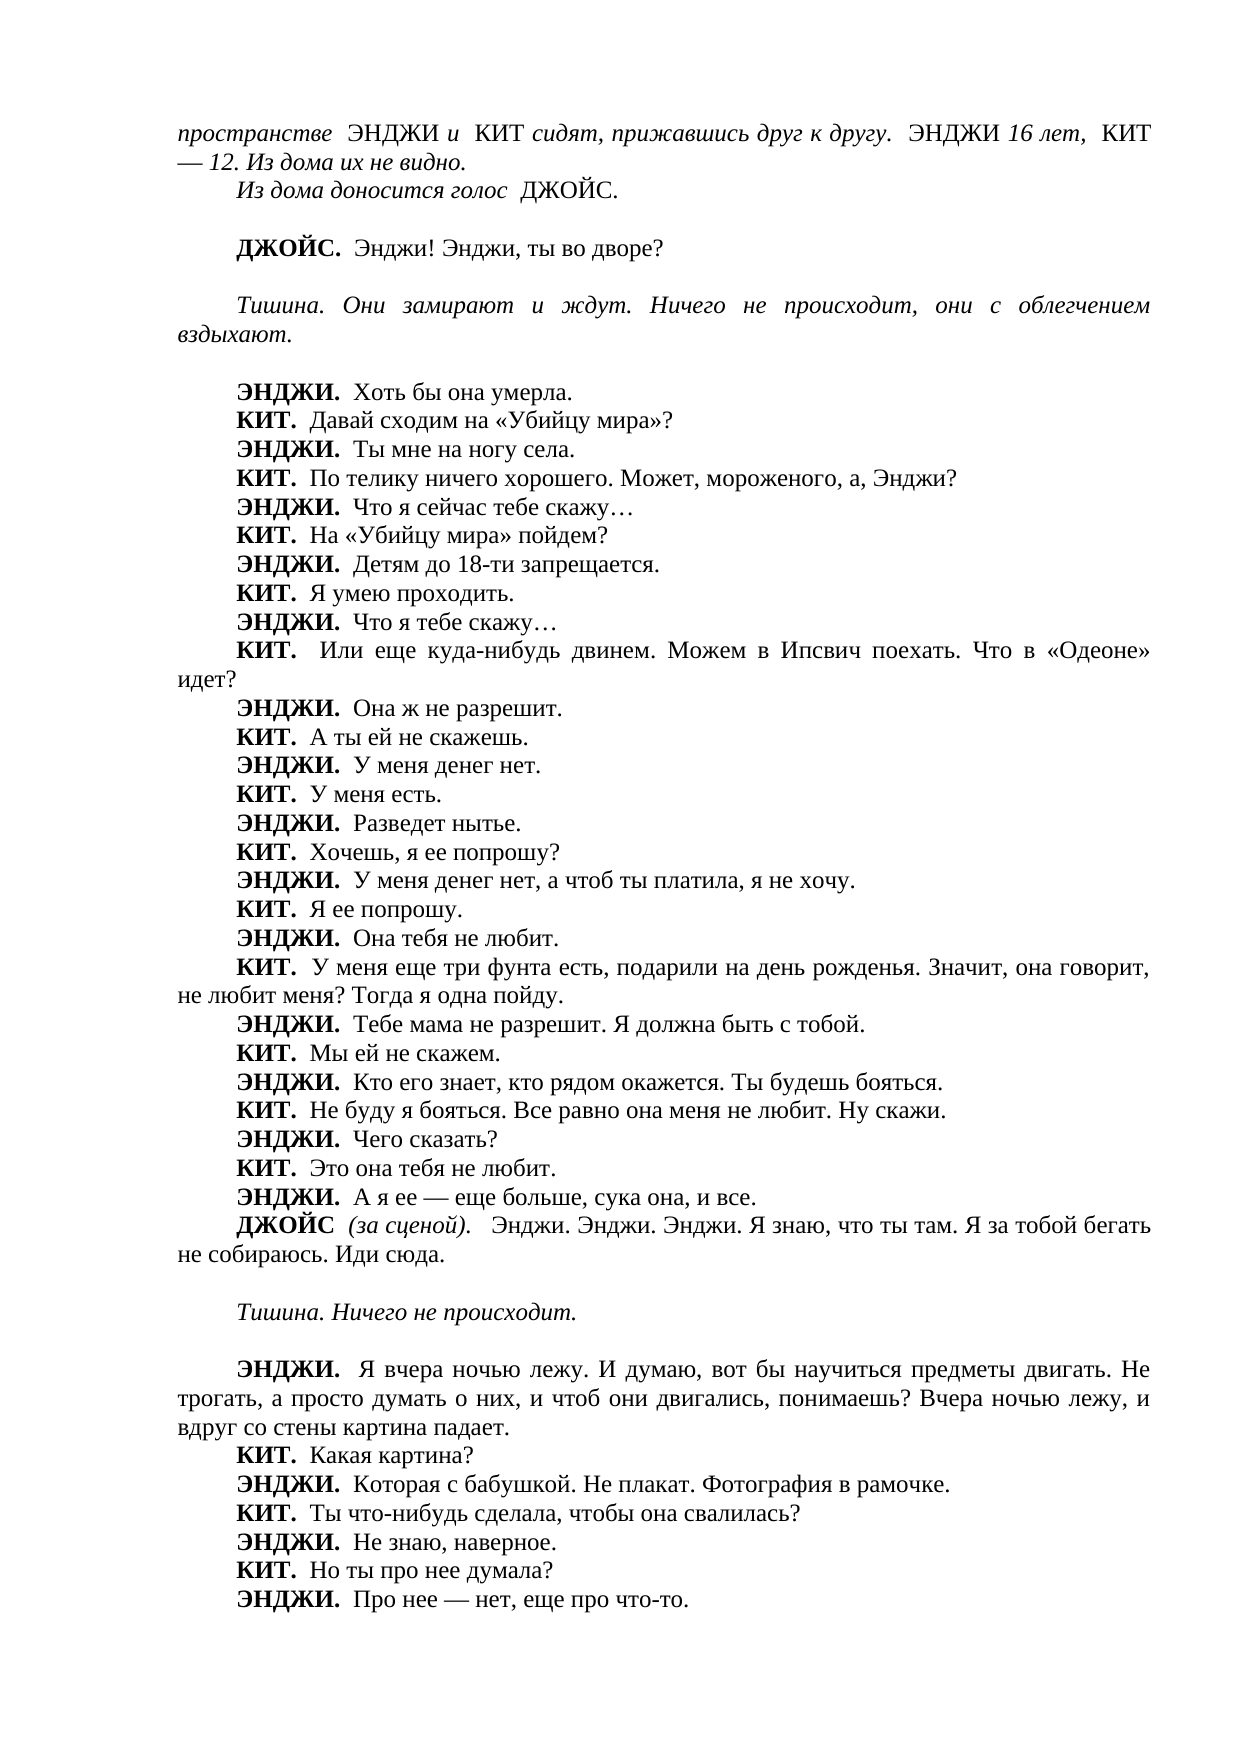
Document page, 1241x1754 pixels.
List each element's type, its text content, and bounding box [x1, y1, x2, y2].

text КИТ. Но ты про нее думала? [177, 1556, 1152, 1584]
text ЭНДЖИ. Которая с бабушкой. Не плакат. Фотография в рамочке. [177, 1469, 1152, 1498]
text ЭНДЖИ. Чего сказать? [177, 1124, 1152, 1153]
text ЭНДЖИ. Тебе мама не разрешит. Я должна быть с тобой. [177, 1009, 1152, 1038]
text ЭНДЖИ. Детям до 18-ти запрещается. [177, 549, 1152, 578]
text ЭНДЖИ. А я ее — еще больше, сука она, и все. [177, 1182, 1152, 1211]
text ЭНДЖИ. Я вчера ночью лежу. И думаю, вот бы научиться предметы двигать. Не трогать, а просто думать о них, и чтоб они двигались, понимаешь? Вчера ночью лежу, и вдруг со стены картина падает. [177, 1354, 1152, 1441]
text КИТ. Ты что-нибудь сделала, чтобы она свалилась? [177, 1498, 1152, 1527]
text ЭНДЖИ. У меня денег нет, а чтоб ты платила, я не хочу. [177, 866, 1152, 894]
text ЭНДЖИ. Разведет нытье. [177, 808, 1152, 837]
text ЭНДЖИ. Не знаю, наверное. [177, 1527, 1152, 1556]
text КИТ. Давай сходим на «Убийцу мира»? [177, 406, 1152, 434]
text КИТ. Какая картина? [177, 1441, 1152, 1469]
text ЭНДЖИ. Кто его знает, кто рядом окажется. Ты будешь бояться. [177, 1067, 1152, 1096]
text КИТ. Мы ей не скажем. [177, 1038, 1152, 1067]
text ЭНДЖИ. У меня денег нет. [177, 751, 1152, 779]
text КИТ. По телику ничего хорошего. Может, мороженого, а, Энджи? [177, 463, 1152, 492]
text КИТ. У меня еще три фунта есть, подарили на день рожденья. Значит, она говорит, не любит меня? Тогда я одна пойду. [177, 952, 1152, 1009]
text КИТ. Я ее попрошу. [177, 894, 1152, 923]
text КИТ. Хочешь, я ее попрошу? [177, 837, 1152, 866]
text КИТ. Не буду я бояться. Все равно она меня не любит. Ну скажи. [177, 1096, 1152, 1124]
text ДЖОЙС. Энджи! Энджи, ты во дворе? [177, 233, 1152, 262]
text КИТ. Я умею проходить. [177, 578, 1152, 607]
text КИТ. А ты ей не скажешь. [177, 722, 1152, 751]
text КИТ. На «Убийцу мира» пойдем? [177, 521, 1152, 549]
text ЭНДЖИ. Ты мне на ногу села. [177, 434, 1152, 463]
text Тишина. Ничего не происходит. [177, 1297, 1152, 1326]
text КИТ. Это она тебя не любит. [177, 1153, 1152, 1182]
text Тишина. Они замирают и ждут. Ничего не происходит, они с облегчением вздыхают. [177, 291, 1152, 348]
text ДЖОЙС (за сценой). Энджи. Энджи. Энджи. Я знаю, что ты там. Я за тобой бегать не собираюсь. Иди сюда. [177, 1211, 1152, 1268]
text ЭНДЖИ. Что я сейчас тебе скажу… [177, 492, 1152, 521]
text КИТ. Или еще куда-нибудь двинем. Можем в Ипсвич поехать. Что в «Одеоне» идет? [177, 636, 1152, 693]
text ЭНДЖИ. Хоть бы она умерла. [177, 377, 1152, 406]
text ЭНДЖИ. Она тебя не любит. [177, 923, 1152, 952]
text КИТ. У меня есть. [177, 779, 1152, 808]
text Из дома доносится голос ДЖОЙС. [177, 176, 1152, 204]
text ЭНДЖИ. Она ж не разрешит. [177, 693, 1152, 722]
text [177, 118, 1152, 176]
text ЭНДЖИ. Про нее — нет, еще про что-то. [177, 1584, 1152, 1613]
text ЭНДЖИ. Что я тебе скажу… [177, 607, 1152, 636]
